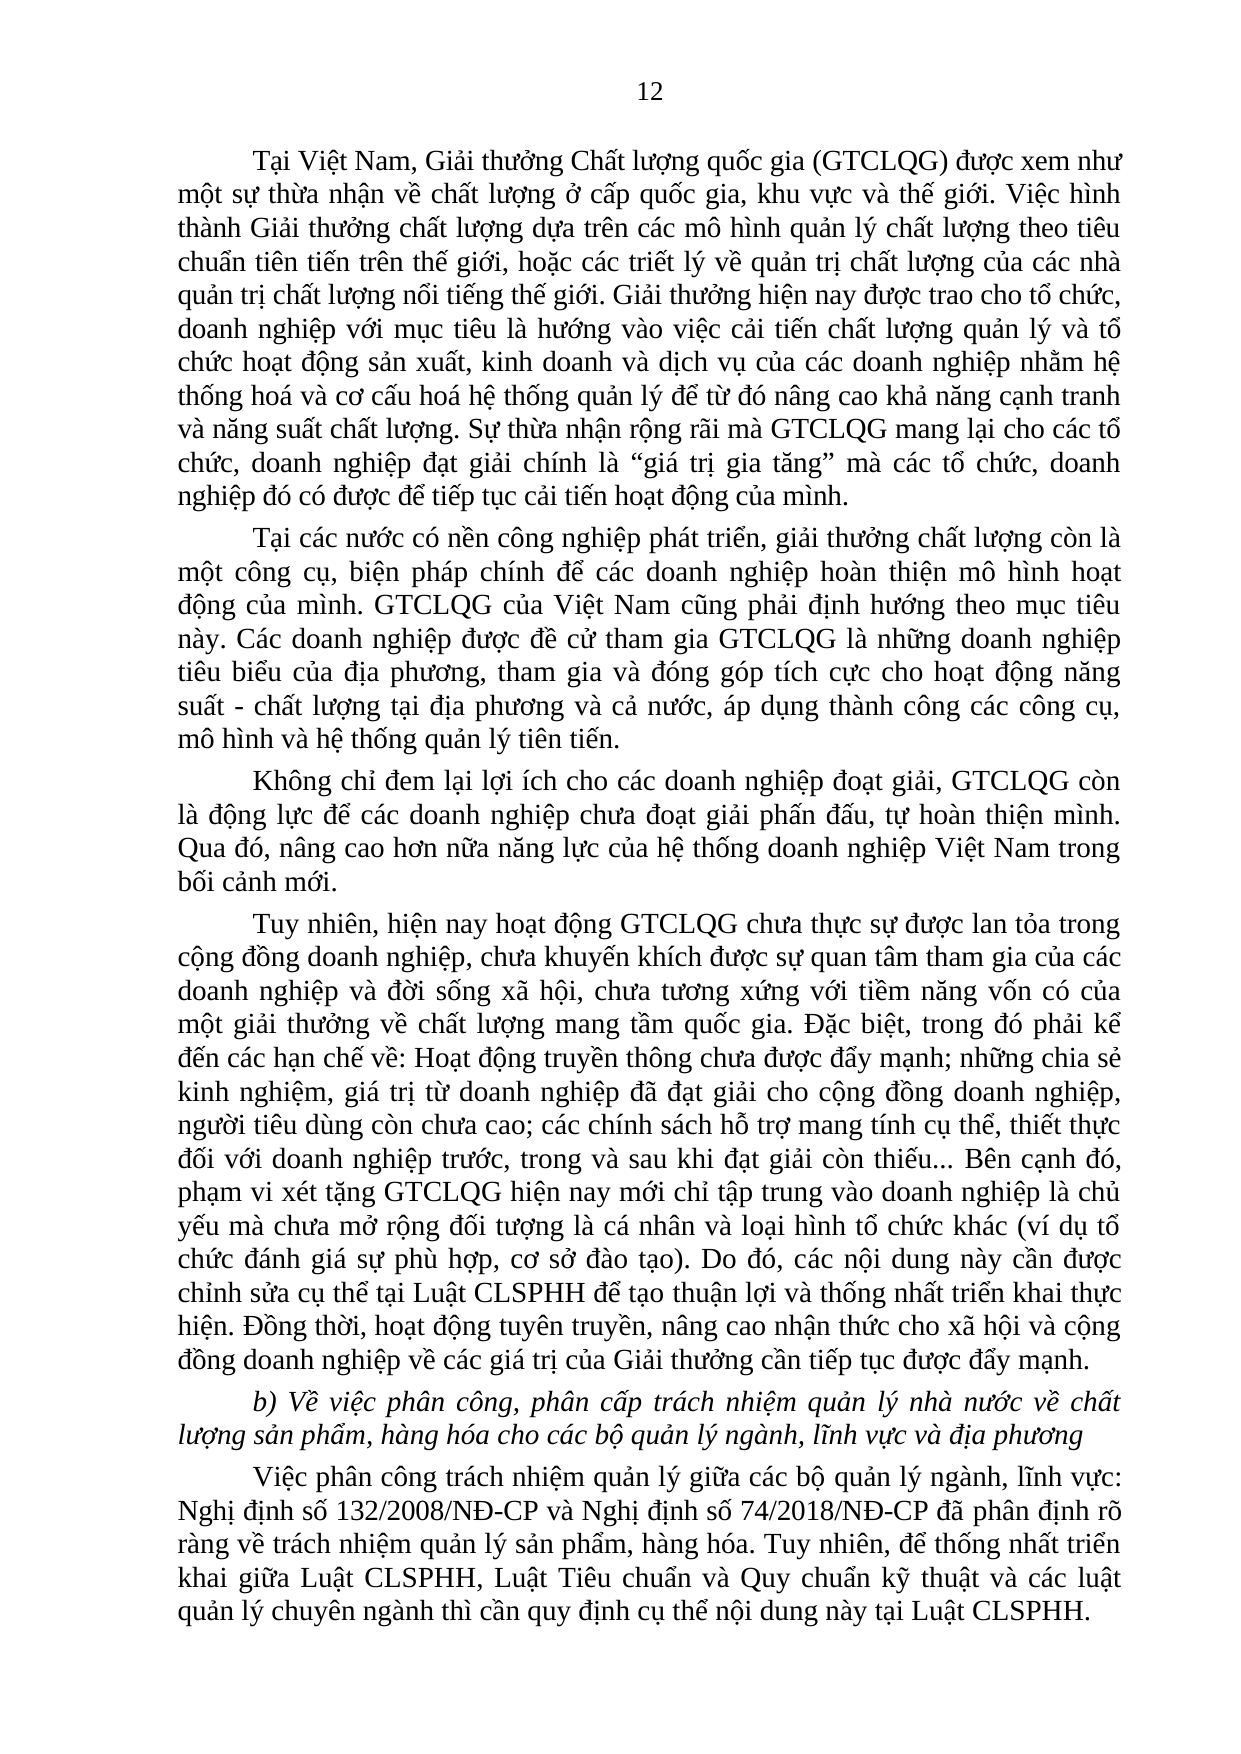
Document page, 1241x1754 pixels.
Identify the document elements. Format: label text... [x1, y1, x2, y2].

text Không chỉ đem lại lợi ích cho các doanh nghiệp đoạt giải, GTCLQG còn là động lực để các doanh nghiệp chưa đoạt giải phấn đấu, tự hoàn thiện mình. Qua đó, nâng cao hơn nữa năng lực của hệ thống doanh nghiệp Việt Nam trong bối cảnh mới. [177, 763, 1122, 898]
text Việc phân công trách nhiệm quản lý giữa các bộ quản lý ngành, lĩnh vực: Nghị định số 132/2008/NĐ-CP và Nghị định số 74/2018/NĐ-CP đã phân định rõ ràng về trách nhiệm quản lý sản phẩm, hàng hóa. Tuy nhiên, để thống nhất triển khai giữa Luật CLSPHH, Luật Tiêu chuẩn và Quy chuẩn kỹ thuật và các luật quản lý chuyên ngành thì cần quy định cụ thể nội dung này tại Luật CLSPHH. [177, 1459, 1122, 1627]
text Tại Việt Nam, Giải thưởng Chất lượng quốc gia (GTCLQG) được xem như một sự thừa nhận về chất lượng ở cấp quốc gia, khu vực và thế giới. Việc hình thành Giải thưởng chất lượng dựa trên các mô hình quản lý chất lượng theo tiêu chuẩn tiên tiến trên thế giới, hoặc các triết lý về quản trị chất lượng của các nhà quản trị chất lượng nổi tiếng thế giới. Giải thưởng hiện nay được trao cho tổ chức, doanh nghiệp với mục tiêu là hướng vào việc cải tiến chất lượng quản lý và tổ chức hoạt động sản xuất, kinh doanh và dịch vụ của các doanh nghiệp nhằm hệ thống hoá và cơ cấu hoá hệ thống quản lý để từ đó nâng cao khả năng cạnh tranh và năng suất chất lượng. Sự thừa nhận rộng rãi mà GTCLQG mang lại cho các tổ chức, doanh nghiệp đạt giải chính là “giá trị gia tăng” mà các tổ chức, doanh nghiệp đó có được để tiếp tục cải tiến hoạt động của mình. [177, 143, 1122, 512]
text Tuy nhiên, hiện nay hoạt động GTCLQG chưa thực sự được lan tỏa trong cộng đồng doanh nghiệp, chưa khuyến khích được sự quan tâm tham gia của các doanh nghiệp và đời sống xã hội, chưa tương xứng với tiềm năng vốn có của một giải thưởng về chất lượng mang tầm quốc gia. Đặc biệt, trong đó phải kể đến các hạn chế về: Hoạt động truyền thông chưa được đẩy mạnh; những chia sẻ kinh nghiệm, giá trị từ doanh nghiệp đã đạt giải cho cộng đồng doanh nghiệp, người tiêu dùng còn chưa cao; các chính sách hỗ trợ mang tính cụ thể, thiết thực đối với doanh nghiệp trước, trong và sau khi đạt giải còn thiếu... Bên cạnh đó, phạm vi xét tặng GTCLQG hiện nay mới chỉ tập trung vào doanh nghiệp là chủ yếu mà chưa mở rộng đối tượng là cá nhân và loại hình tổ chức khác (ví dụ tổ chức đánh giá sự phù hợp, cơ sở đào tạo). Do đó, các nội dung này cần được chỉnh sửa cụ thể tại Luật CLSPHH để tạo thuận lợi và thống nhất triển khai thực hiện. Đồng thời, hoạt động tuyên truyền, nâng cao nhận thức cho xã hội và cộng đồng doanh nghiệp về các giá trị của Giải thưởng cần tiếp tục được đẩy mạnh. [177, 906, 1122, 1376]
text b) Về việc phân công, phân cấp trách nhiệm quản lý nhà nước về chất lượng sản phẩm, hàng hóa cho các bộ quản lý ngành, lĩnh vực và địa phương [177, 1384, 1122, 1451]
text Tại các nước có nền công nghiệp phát triển, giải thưởng chất lượng còn là một công cụ, biện pháp chính để các doanh nghiệp hoàn thiện mô hình hoạt động của mình. GTCLQG của Việt Nam cũng phải định hướng theo mục tiêu này. Các doanh nghiệp được đề cử tham gia GTCLQG là những doanh nghiệp tiêu biểu của địa phương, tham gia và đóng góp tích cực cho hoạt động năng suất - chất lượng tại địa phương và cả nước, áp dụng thành công các công cụ, mô hình và hệ thống quản lý tiên tiến. [177, 520, 1122, 755]
